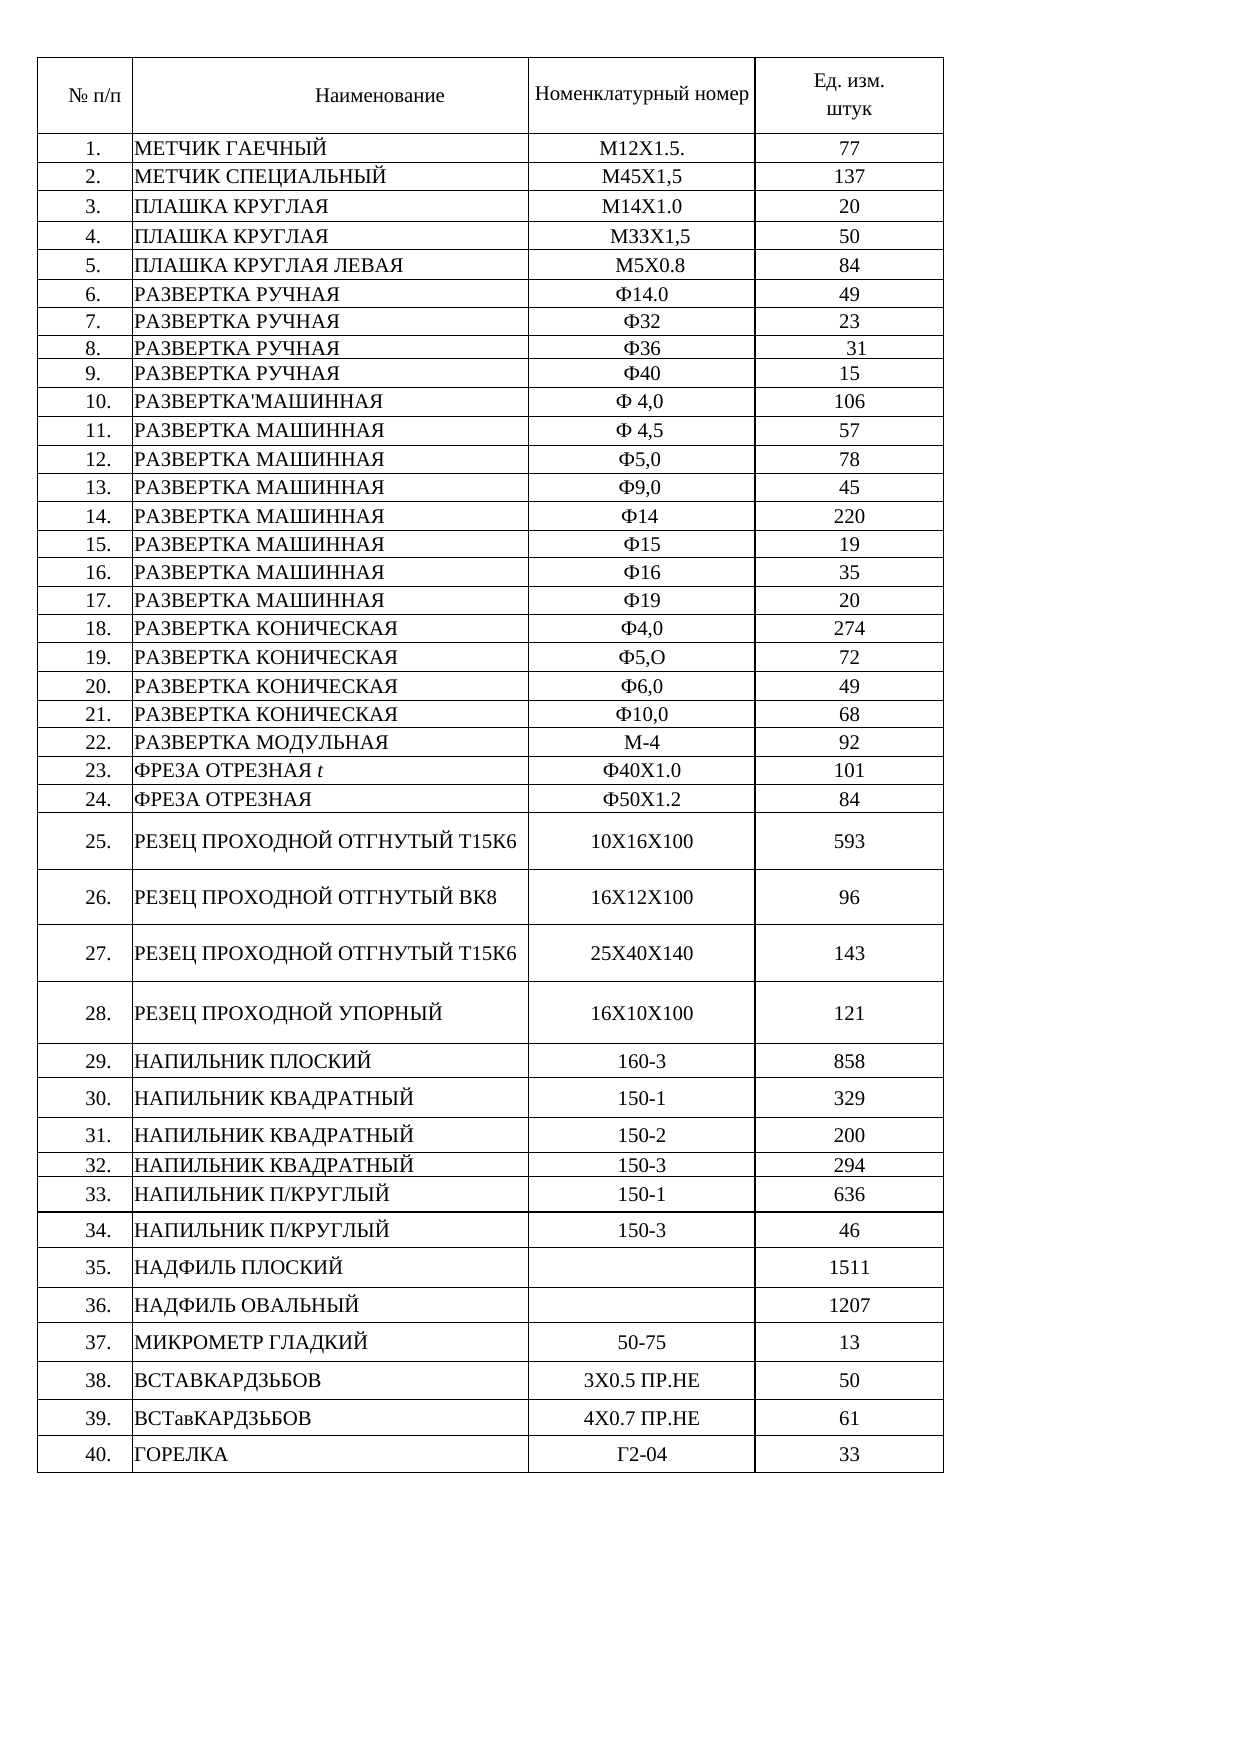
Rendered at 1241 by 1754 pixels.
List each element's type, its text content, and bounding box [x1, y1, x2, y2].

table_cell Ф6,0 [529, 672, 754, 700]
table_cell РАЗВЕРТКА МОДУЛЬНАЯ [133, 728, 528, 756]
table_cell [38, 672, 132, 700]
table_cell НАПИЛЬНИК КВАДРАТНЫЙ [133, 1118, 528, 1152]
table_cell РАЗВЕРТКА КОНИЧЕСКАЯ [133, 615, 528, 642]
table_cell РЕЗЕЦ ПРОХОДНОЙ УПОРНЫЙ [133, 982, 528, 1043]
table_cell [38, 474, 132, 501]
table_cell 150-1 [529, 1078, 754, 1117]
table_cell [38, 359, 132, 387]
table_cell МИКРОМЕТР ГЛАДКИЙ [133, 1323, 528, 1361]
table_cell 15 [756, 359, 943, 387]
table_cell Ф4,0 [529, 615, 754, 642]
table_cell 10X16X100 [529, 813, 754, 869]
table_cell 150-1 [529, 1177, 754, 1211]
table_cell РАЗВЕРТКА МАШИННАЯ [133, 446, 528, 472]
table_cell 1207 [756, 1288, 943, 1322]
table_cell 84 [756, 250, 943, 279]
table_cell [38, 870, 132, 924]
table_cell МЗЗХ1,5 [529, 222, 754, 249]
table_cell М14Х1.0 [529, 191, 754, 221]
table_cell 19 [756, 531, 943, 557]
table_cell 33 [756, 1436, 943, 1472]
table_cell 72 [756, 643, 943, 671]
table_cell ВСТАВКАРДЗЬБОВ [133, 1362, 528, 1399]
table_cell Ф9,0 [529, 474, 754, 501]
table_cell [38, 1400, 132, 1435]
table_cell 106 [756, 388, 943, 416]
table_header Наименование [133, 58, 528, 133]
table_cell 329 [756, 1078, 943, 1117]
table_cell 150-3 [529, 1153, 754, 1176]
table_cell [38, 982, 132, 1043]
table_cell Ф50Х1.2 [529, 785, 754, 812]
table_cell [38, 643, 132, 671]
table_cell 61 [756, 1400, 943, 1435]
table_cell 1511 [756, 1248, 943, 1287]
table_cell [38, 558, 132, 586]
table_cell [38, 502, 132, 529]
table_cell [38, 728, 132, 756]
table_cell 77 [756, 134, 943, 162]
table_cell [38, 757, 132, 784]
table_cell РАЗВЕРТКА МАШИННАЯ [133, 558, 528, 586]
table_cell [38, 1044, 132, 1077]
table_cell МЕТЧИК СПЕЦИАЛЬНЫЙ [133, 163, 528, 190]
table_cell НАПИЛЬНИК ПЛОСКИЙ [133, 1044, 528, 1077]
table_cell [38, 446, 132, 472]
table_cell 593 [756, 813, 943, 869]
table_cell 150-2 [529, 1118, 754, 1152]
table_cell [38, 587, 132, 614]
table_cell НАПИЛЬНИК П/КРУГЛЫЙ [133, 1213, 528, 1247]
table_cell [38, 222, 132, 249]
table_cell 78 [756, 446, 943, 472]
table_cell 274 [756, 615, 943, 642]
table_cell [38, 1118, 132, 1152]
table_cell М-4 [529, 728, 754, 756]
table_cell Ф14 [529, 502, 754, 529]
table_cell Ф40 [529, 359, 754, 387]
table_header Номенклатурный номер [529, 58, 754, 133]
table_cell 50 [756, 222, 943, 249]
table_cell 20 [756, 191, 943, 221]
table_header № п/п [38, 58, 132, 133]
table_cell 200 [756, 1118, 943, 1152]
table_cell Ф 4,0 [529, 388, 754, 416]
table_cell 96 [756, 870, 943, 924]
table_cell 858 [756, 1044, 943, 1077]
table_cell 121 [756, 982, 943, 1043]
table_cell РАЗВЕРТКА МАШИННАЯ [133, 531, 528, 557]
table_cell Г2-04 [529, 1436, 754, 1472]
table_cell РАЗВЕРТКА РУЧНАЯ [133, 336, 528, 358]
table_cell [38, 1323, 132, 1361]
table_cell Ф16 [529, 558, 754, 586]
table_cell 294 [756, 1153, 943, 1176]
table_cell 50-75 [529, 1323, 754, 1361]
table_cell 16X12X100 [529, 870, 754, 924]
table_cell Ф40Х1.0 [529, 757, 754, 784]
table_cell 57 [756, 417, 943, 444]
table_cell ВСТавКАРДЗЬБОВ [133, 1400, 528, 1435]
table_cell 101 [756, 757, 943, 784]
table_cell Ф15 [529, 531, 754, 557]
table_cell [38, 813, 132, 869]
table_cell РАЗВЕРТКА РУЧНАЯ [133, 359, 528, 387]
table_cell РАЗВЕРТКА РУЧНАЯ [133, 308, 528, 335]
table_cell РЕЗЕЦ ПРОХОДНОЙ ОТГНУТЫЙ Т15К6 [133, 813, 528, 869]
table_cell 636 [756, 1177, 943, 1211]
table_cell РАЗВЕРТКА МАШИННАЯ [133, 417, 528, 444]
table_cell 50 [756, 1362, 943, 1399]
table_cell 49 [756, 672, 943, 700]
table_cell 16X10X100 [529, 982, 754, 1043]
table_cell ГОРЕЛКА [133, 1436, 528, 1472]
table_cell M12X1.5. [529, 134, 754, 162]
table_cell РАЗВЕРТКА КОНИЧЕСКАЯ [133, 672, 528, 700]
table_cell [38, 336, 132, 358]
table_cell 143 [756, 925, 943, 981]
table_cell [38, 615, 132, 642]
table_cell М45Х1,5 [529, 163, 754, 190]
table_cell М5Х0.8 [529, 250, 754, 279]
table_cell [38, 1362, 132, 1399]
table_cell РАЗВЕРТКА МАШИННАЯ [133, 587, 528, 614]
table_cell [38, 785, 132, 812]
table_cell 46 [756, 1213, 943, 1247]
table_cell 31 [756, 336, 943, 358]
table_cell НАПИЛЬНИК КВАДРАТНЫЙ [133, 1078, 528, 1117]
table_cell [38, 308, 132, 335]
table_cell [38, 1288, 132, 1322]
table_cell [38, 925, 132, 981]
table_cell ПЛАШКА КРУГЛАЯ ЛЕВАЯ [133, 250, 528, 279]
table_cell НАПИЛЬНИК КВАДРАТНЫЙ [133, 1153, 528, 1176]
table_cell [38, 1436, 132, 1472]
table_cell 150-3 [529, 1213, 754, 1247]
table_cell ФРЕЗА ОТРЕЗНАЯ [133, 785, 528, 812]
table_cell [529, 1288, 754, 1322]
table_cell [38, 250, 132, 279]
table_header Ед. изм. штук [756, 58, 943, 133]
table_cell НАДФИЛЬ ПЛОСКИЙ [133, 1248, 528, 1287]
table_cell [529, 1248, 754, 1287]
table_cell [38, 701, 132, 727]
table_cell Ф36 [529, 336, 754, 358]
table_cell [38, 417, 132, 444]
table_cell 23 [756, 308, 943, 335]
table_cell НАДФИЛЬ ОВАЛЬНЫЙ [133, 1288, 528, 1322]
table_cell [38, 134, 132, 162]
table_cell НАПИЛЬНИК П/КРУГЛЫЙ [133, 1177, 528, 1211]
table_cell [38, 191, 132, 221]
table_cell ПЛАШКА КРУГЛАЯ [133, 191, 528, 221]
table_cell 20 [756, 587, 943, 614]
table_cell Ф19 [529, 587, 754, 614]
table_cell Ф32 [529, 308, 754, 335]
table_cell [38, 280, 132, 307]
table_cell 84 [756, 785, 943, 812]
table_cell 68 [756, 701, 943, 727]
table_cell 13 [756, 1323, 943, 1361]
table_cell ФРЕЗА ОТРЕЗНАЯ t [133, 757, 528, 784]
table_cell РЕЗЕЦ ПРОХОДНОЙ ОТГНУТЫЙ Т15К6 [133, 925, 528, 981]
table_cell [38, 531, 132, 557]
table_cell МЕТЧИК ГАЕЧНЫЙ [133, 134, 528, 162]
table_cell 25X40X140 [529, 925, 754, 981]
table_cell РАЗВЕРТКА РУЧНАЯ [133, 280, 528, 307]
table_cell 45 [756, 474, 943, 501]
table_cell РАЗВЕРТКА КОНИЧЕСКАЯ [133, 643, 528, 671]
table_cell Ф5,О [529, 643, 754, 671]
table_cell Ф10,0 [529, 701, 754, 727]
table_cell [38, 388, 132, 416]
table_cell Ф5,0 [529, 446, 754, 472]
table_cell 160-3 [529, 1044, 754, 1077]
table_cell Ф 4,5 [529, 417, 754, 444]
table_cell РЕЗЕЦ ПРОХОДНОЙ ОТГНУТЫЙ ВК8 [133, 870, 528, 924]
table_cell РАЗВЕРТКА МАШИННАЯ [133, 474, 528, 501]
table_cell [38, 1153, 132, 1176]
table_cell 220 [756, 502, 943, 529]
table_cell 137 [756, 163, 943, 190]
table_cell 49 [756, 280, 943, 307]
table_cell 3X0.5 ПР.НЕ [529, 1362, 754, 1399]
table_cell [38, 1177, 132, 1211]
table_cell [38, 1078, 132, 1117]
table_cell Ф14.0 [529, 280, 754, 307]
table_cell РАЗВЕРТКА КОНИЧЕСКАЯ [133, 701, 528, 727]
table_cell [38, 1213, 132, 1247]
table_cell РАЗВЕРТКА'МАШИННАЯ [133, 388, 528, 416]
table_cell 4X0.7 ПР.НЕ [529, 1400, 754, 1435]
table_cell [38, 1248, 132, 1287]
table_cell [38, 163, 132, 190]
table_cell 35 [756, 558, 943, 586]
table_cell РАЗВЕРТКА МАШИННАЯ [133, 502, 528, 529]
table_cell 92 [756, 728, 943, 756]
table_cell ПЛАШКА КРУГЛАЯ [133, 222, 528, 249]
